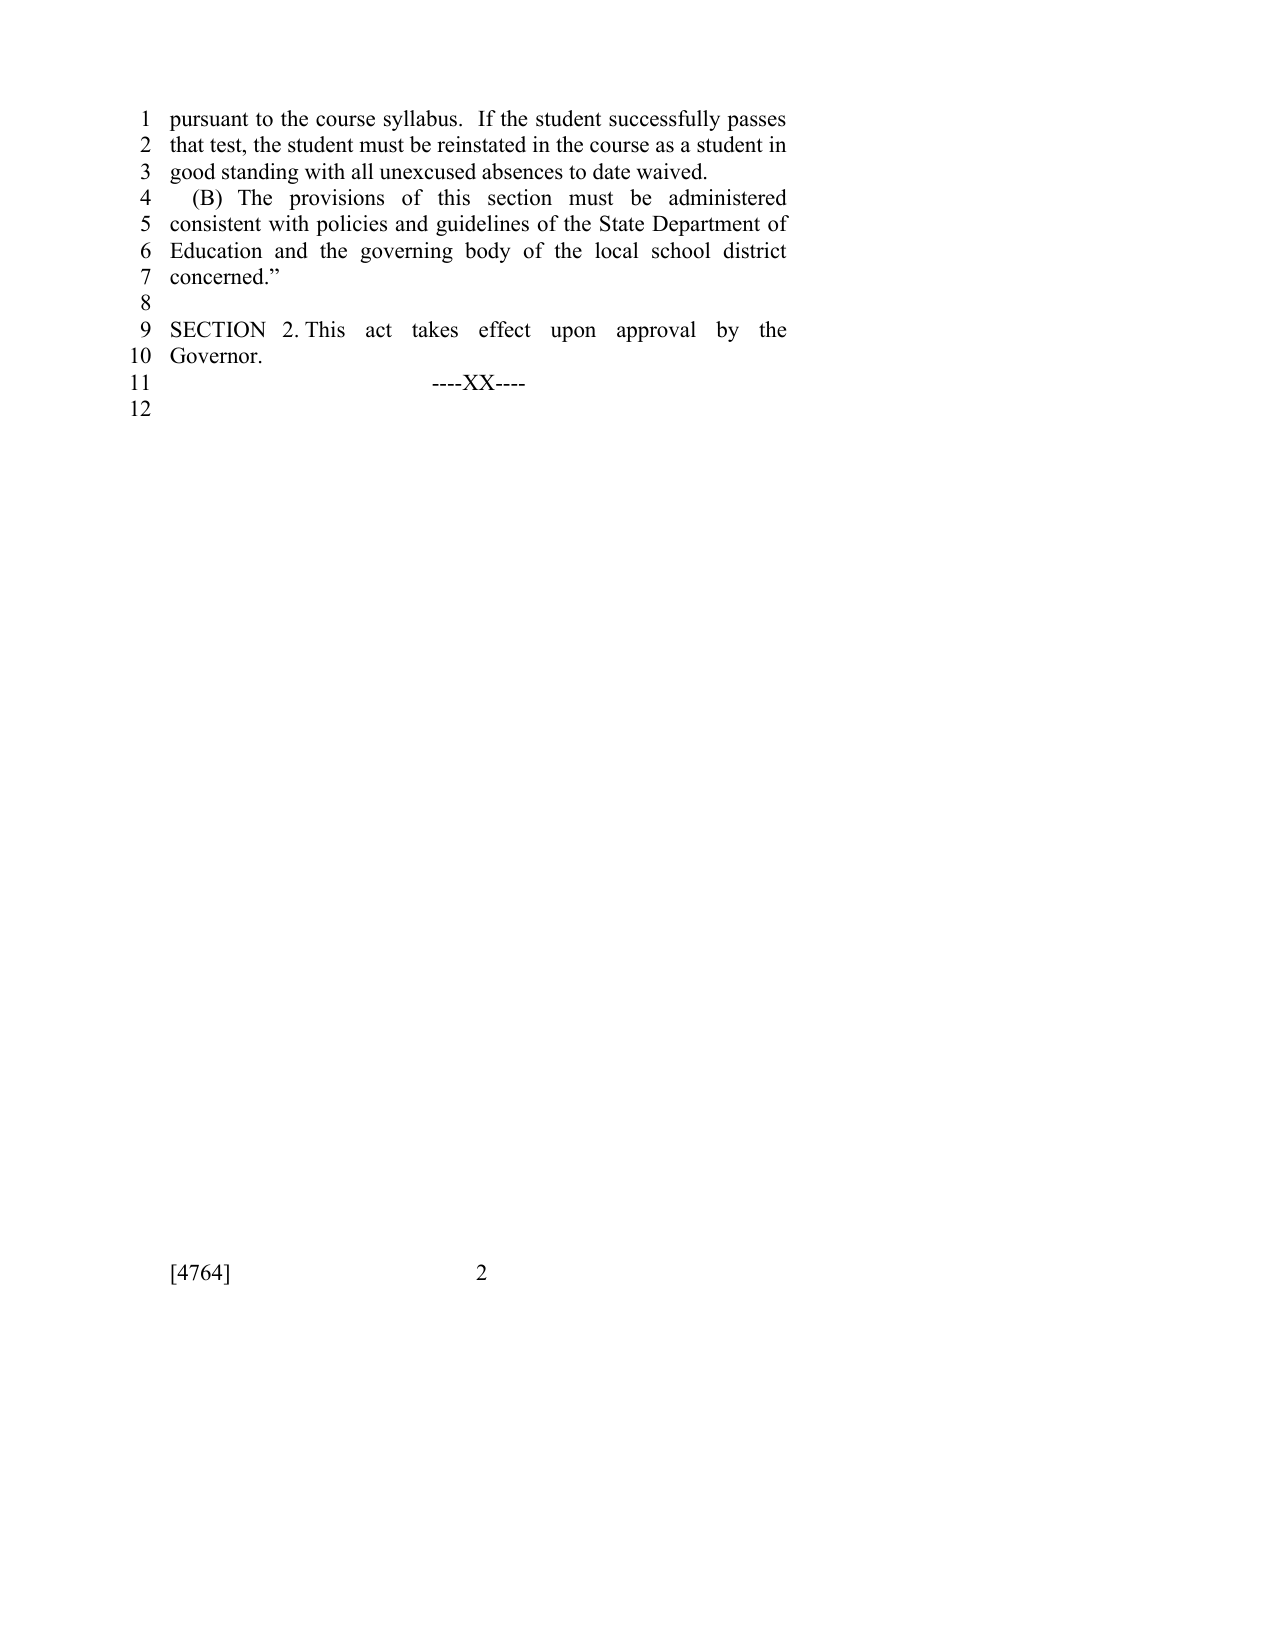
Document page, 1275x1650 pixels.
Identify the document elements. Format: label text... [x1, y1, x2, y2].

text (B) The provisions of this section must be administered consistent with policies and guidelines of the State Department of Education and the governing body of the local school district concerned.” [169, 184, 787, 289]
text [169, 105, 787, 184]
text ----XX---- [169, 368, 787, 395]
text SECTION 2. This act takes effect upon approval by the Governor. [169, 316, 787, 368]
